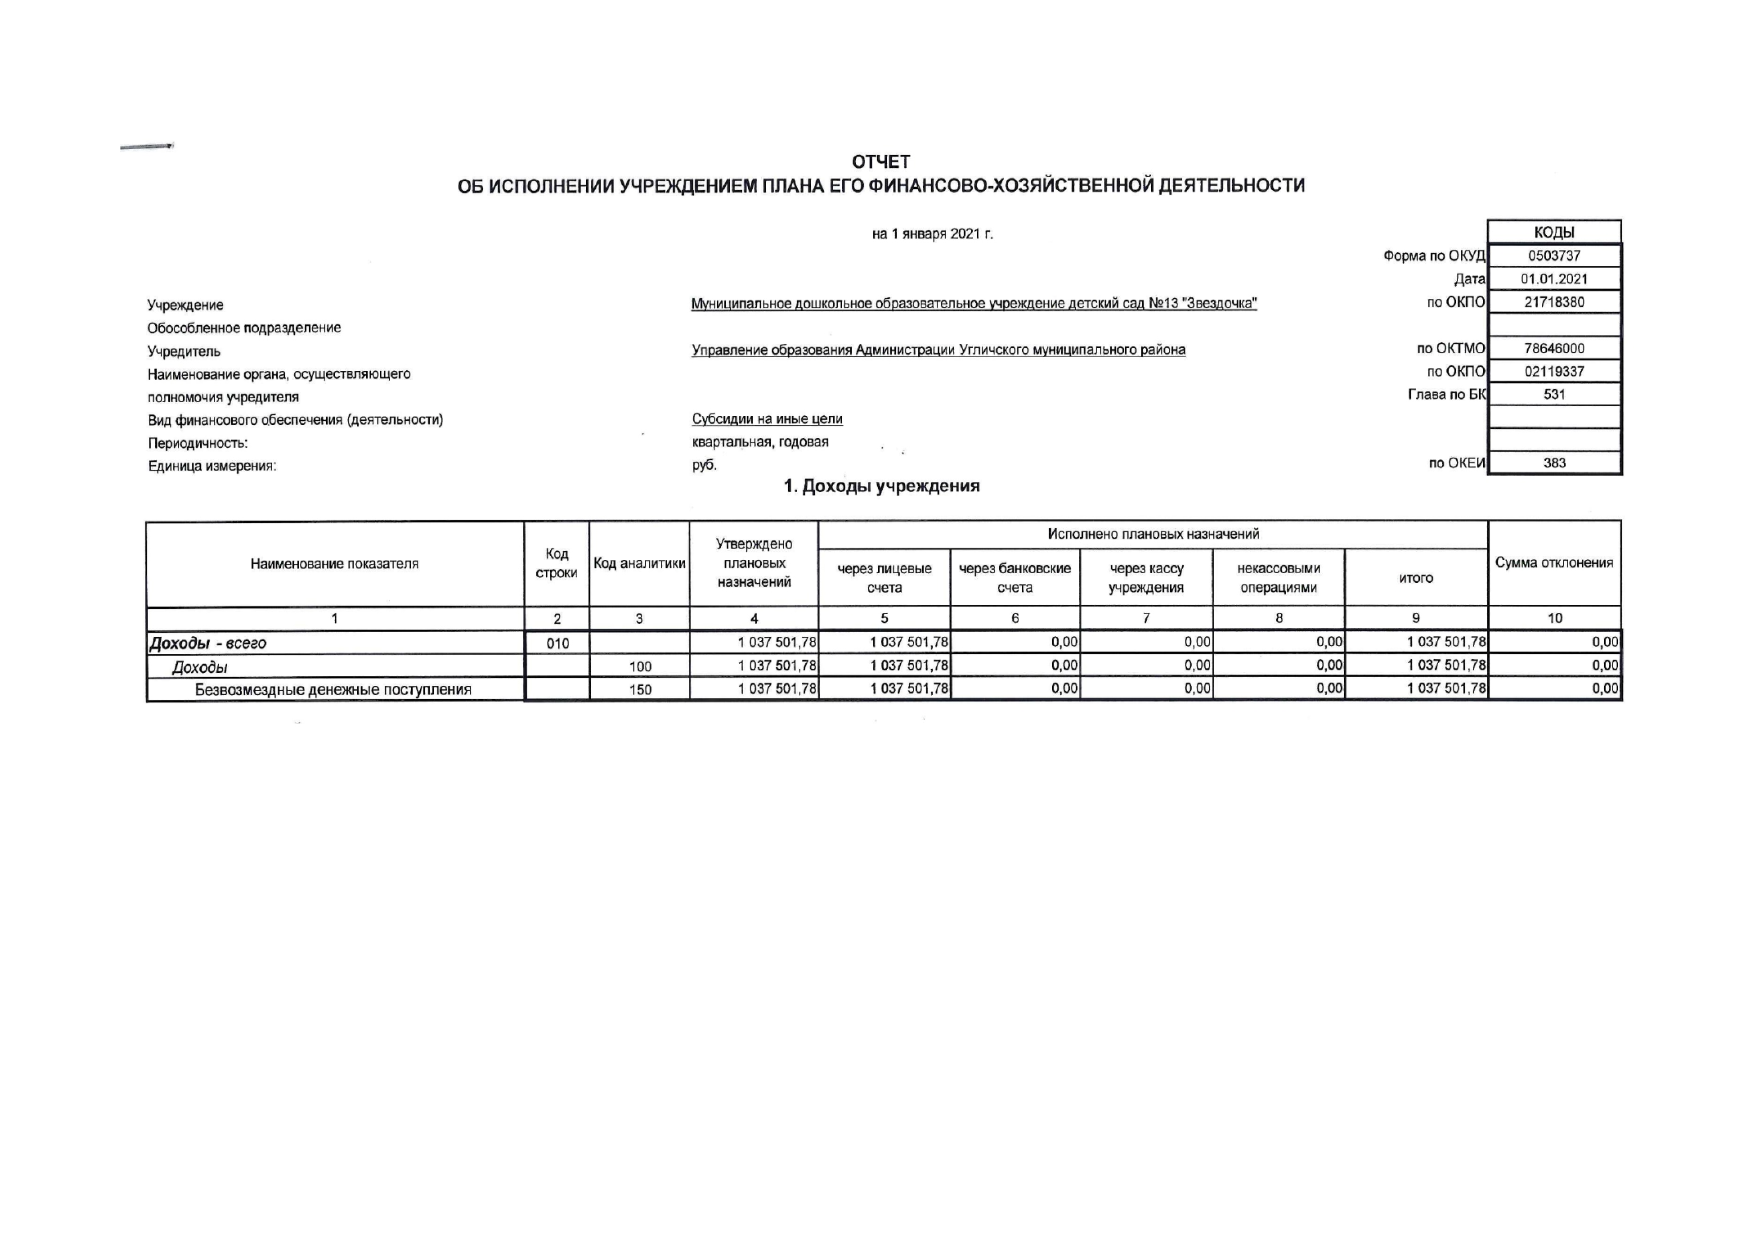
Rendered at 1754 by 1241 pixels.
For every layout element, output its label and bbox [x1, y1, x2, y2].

picture [120, 122, 1640, 734]
